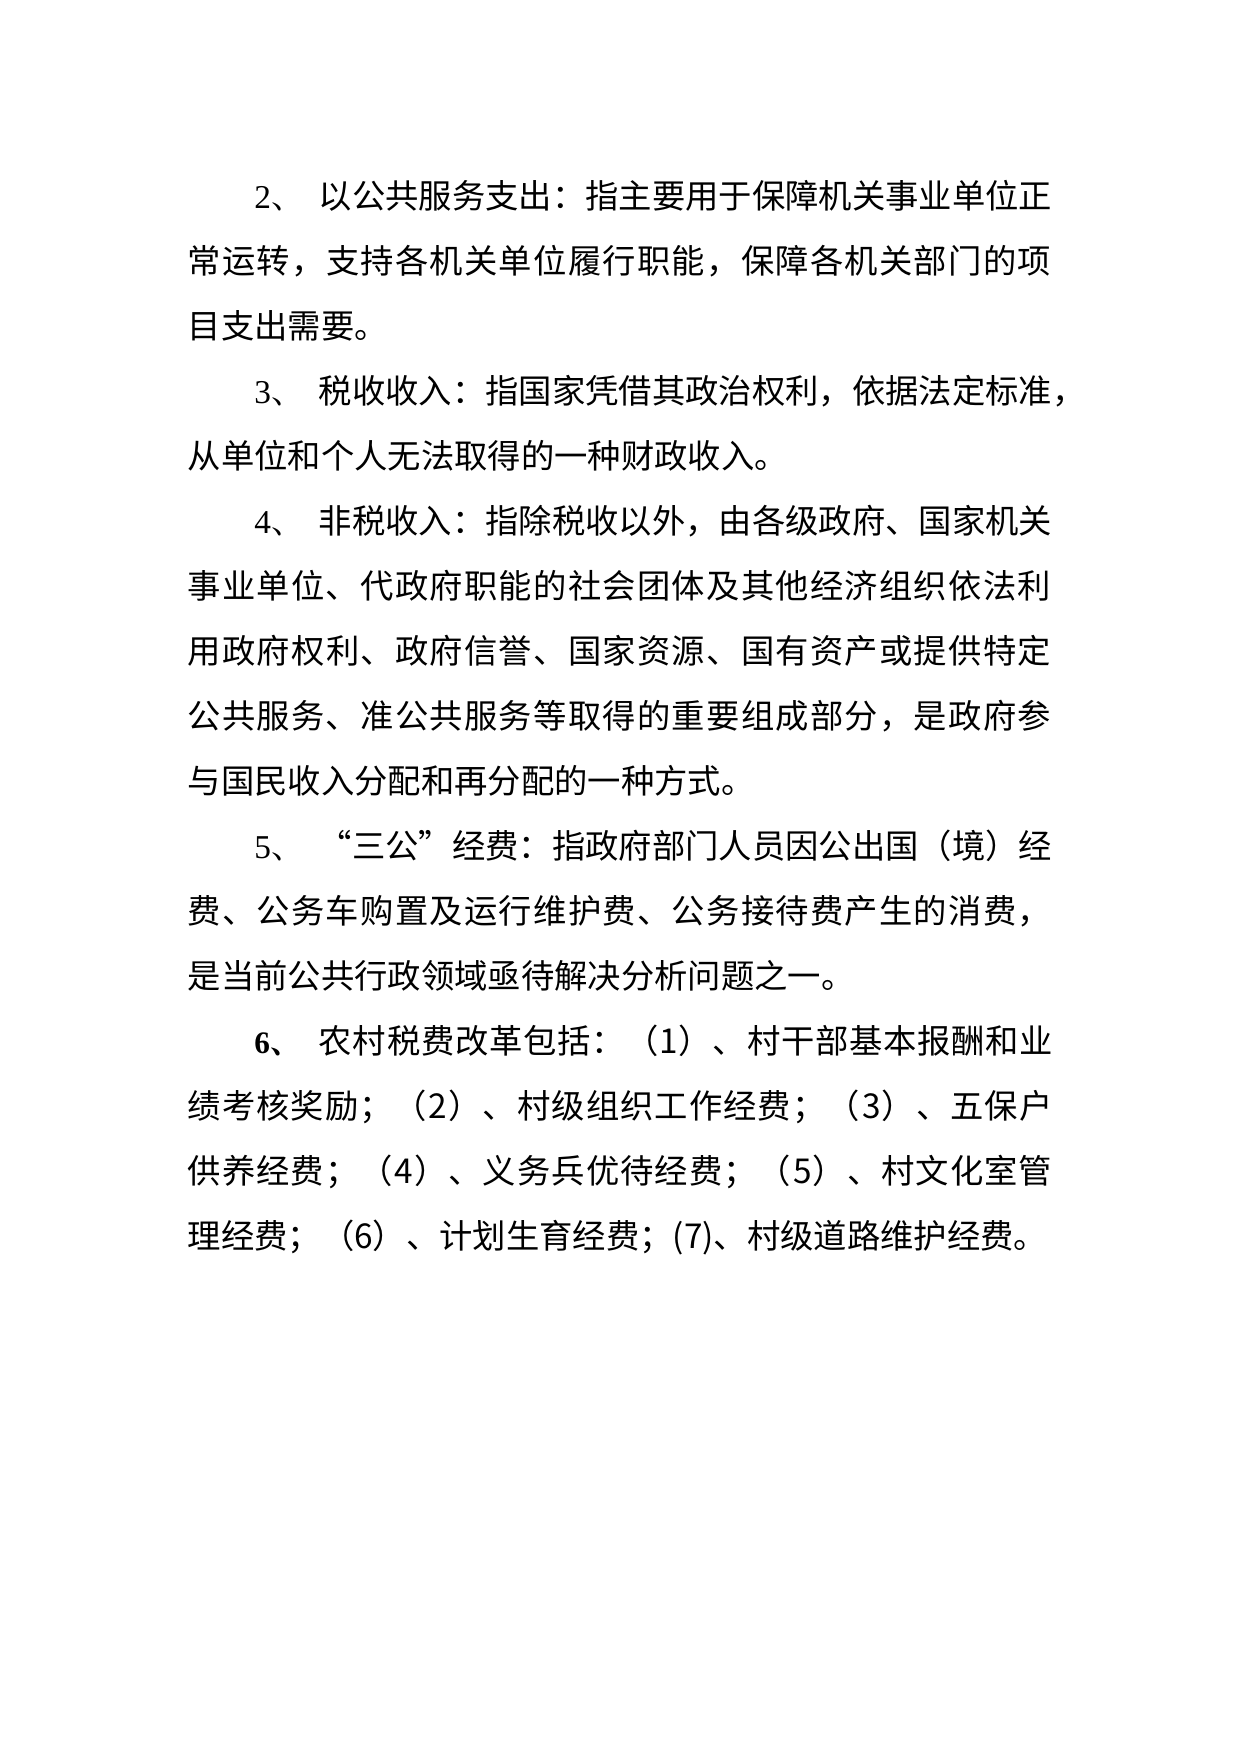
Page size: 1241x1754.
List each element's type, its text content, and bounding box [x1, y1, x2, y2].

list 以公共服务支出：指主要用于保障机关事业单位正常运转，支持各机关单位履行职能，保障各机关部门的项目支出需要。 [187, 162, 1053, 357]
list 农村税费改革包括：（1）、村干部基本报酬和业绩考核奖励；（2）、村级组织工作经费；（3）、五保户供养经费；（4）、义务兵优待经费；（5）、村文化室管理经费；（6）、计划生育经费；(7)、村级道路维护经费。 [187, 1007, 1053, 1267]
list 非税收入：指除税收以外，由各级政府、国家机关事业单位、代政府职能的社会团体及其他经济组织依法利用政府权利、政府信誉、国家资源、国有资产或提供特定公共服务、准公共服务等取得的重要组成部分，是政府参与国民收入分配和再分配的一种方式。 [187, 487, 1053, 812]
list “三公”经费：指政府部门人员因公出国（境）经费、公务车购置及运行维护费、公务接待费产生的消费，是当前公共行政领域亟待解决分析问题之一。 [187, 812, 1053, 1007]
list 税收收入：指国家凭借其政治权利，依据法定标准，从单位和个人无法取得的一种财政收入。 [187, 357, 1053, 487]
